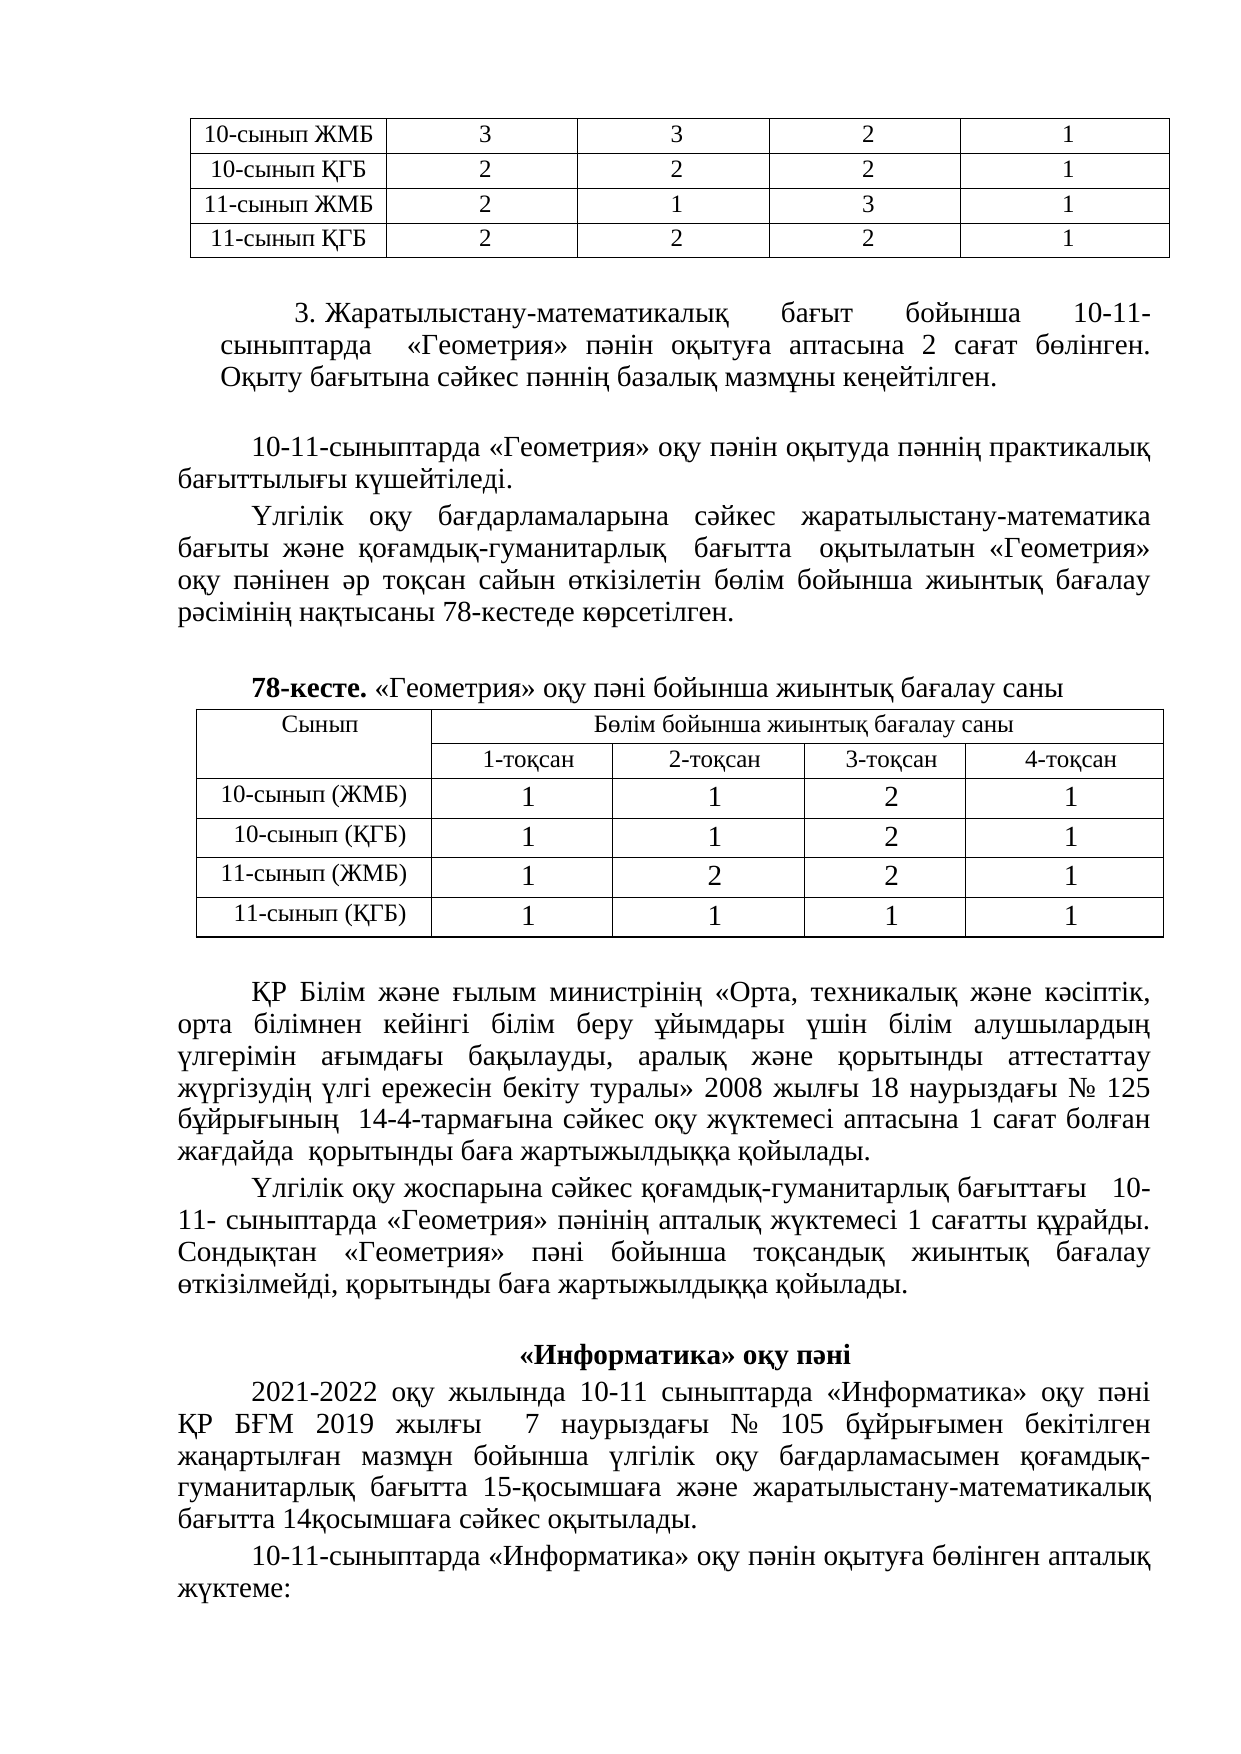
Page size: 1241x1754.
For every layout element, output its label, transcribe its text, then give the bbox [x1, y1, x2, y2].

table_cell 1 [432, 819, 612, 857]
text 78-кесте. «Геометрия» оқу пәні бойынша жиынтық бағалау саны [251, 672, 1151, 703]
table_cell 1 [578, 189, 769, 222]
text ҚР Білім және ғылым министрінің «Орта, техникалық және кәсіптік, орта білімнен кейінгі білім беру ұйымдары үшін білім алушылардың үлгерімін ағымдағы бақылауды, аралық және қорытынды аттестаттау жүргізудің үлгі ережесін бекіту туралы» 2008 жылғы 18 наурыздағы № 125 бұйрығының 14-4-тармағына сәйкес оқу жүктемесі аптасына 1 сағат болған жағдайда қорытынды баға жартыжылдыққа қойылады. [177, 976, 1151, 1167]
table_cell 2 [578, 154, 769, 188]
table_cell 3 [578, 119, 769, 153]
text Үлгілік оқу жоспарына сәйкес қоғамдық-гуманитарлық бағыттағы 10-11- сыныптарда «Геометрия» пәнінің апталық жүктемесі 1 сағатты құрайды. Сондықтан «Геометрия» пәні бойынша тоқсандық жиынтық бағалау өткізілмейді, қорытынды баға жартыжылдыққа қойылады. [177, 1172, 1151, 1299]
table_cell 1 [966, 898, 1163, 936]
table_cell 1 [805, 898, 965, 936]
table_cell 1 [432, 779, 612, 818]
table_cell 10-сынып (ЖМБ) [197, 779, 431, 818]
table_cell 3-тоқсан [805, 744, 965, 778]
table_cell 10-сынып ҚГБ [191, 154, 386, 188]
table_cell 1 [961, 224, 1169, 257]
table_cell 2 [387, 154, 577, 188]
text Үлгілік оқу бағдарламаларына сәйкес жаратылыстану-математика бағыты және қоғамдық-гуманитарлық бағытта оқытылатын «Геометрия» оқу пәнінен әр тоқсан сайын өткізілетін бөлім бойынша жиынтық бағалау рәсімінің нақтысаны 78-кестеде көрсетілген. [177, 500, 1151, 627]
table_cell 1 [966, 779, 1163, 818]
text 10-11-сыныптарда «Информатика» оқу пәнін оқытуға бөлінген апталық жүктеме: [177, 1540, 1151, 1604]
table_cell 2 [770, 224, 960, 257]
table_cell 2 [578, 224, 769, 257]
table_cell 2 [613, 858, 804, 897]
table_cell 1 [613, 898, 804, 936]
table_cell 1-тоқсан [432, 744, 612, 778]
table_cell 1 [961, 189, 1169, 222]
table_cell 3 [770, 189, 960, 222]
table_cell 1 [613, 779, 804, 818]
table_cell 2-тоқсан [613, 744, 804, 778]
table_cell 2 [387, 224, 577, 257]
table_cell 2 [770, 119, 960, 153]
table_header Бөлім бойынша жиынтық бағалау саны [432, 710, 1163, 743]
table_cell 10-сынып (ҚГБ) [197, 819, 431, 857]
table_cell 10-сынып ЖМБ [191, 119, 386, 153]
table_cell 11-сынып ЖМБ [191, 189, 386, 222]
text 2021-2022 оқу жылында 10-11 сыныптарда «Информатика» оқу пәні ҚР БҒМ 2019 жылғы 7 наурыздағы № 105 бұйрығымен бекітілген жаңартылған мазмұн бойынша үлгілік оқу бағдарламасымен қоғамдық-гуманитарлық бағытта 15-қосымшаға және жаратылыстану-математикалық бағытта 14қосымшаға сәйкес оқытылады. [177, 1376, 1151, 1535]
table_header Сынып [197, 710, 431, 778]
table_cell 2 [805, 819, 965, 857]
table_cell 2 [805, 779, 965, 818]
table_cell 1 [432, 898, 612, 936]
table_cell 1 [613, 819, 804, 857]
text «Информатика» оқу пәні [217, 1338, 1153, 1371]
table_cell 1 [966, 819, 1163, 857]
table_cell 4-тоқсан [966, 744, 1163, 778]
table_cell 1 [432, 858, 612, 897]
table_cell 2 [770, 154, 960, 188]
table_cell 2 [805, 858, 965, 897]
table_cell 3 [387, 119, 577, 153]
list Жаратылыстану-математикалық бағыт бойынша 10-11-сыныптарда «Геометрия» пәнін оқытуға аптасына 2 сағат бөлінген. Оқыту бағытына сәйкес пәннің базалық мазмұны кеңейтілген. [220, 297, 1151, 393]
table_cell 11-сынып (ЖМБ) [197, 858, 431, 897]
table_cell 1 [961, 119, 1169, 153]
table_cell 1 [961, 154, 1169, 188]
table_cell 1 [966, 858, 1163, 897]
table_cell 11-сынып ҚГБ [191, 224, 386, 257]
table_cell 2 [387, 189, 577, 222]
text 10-11-сыныптарда «Геометрия» оқу пәнін оқытуда пәннің практикалық бағыттылығы күшейтіледі. [177, 431, 1151, 495]
table_cell 11-сынып (ҚГБ) [197, 898, 431, 936]
